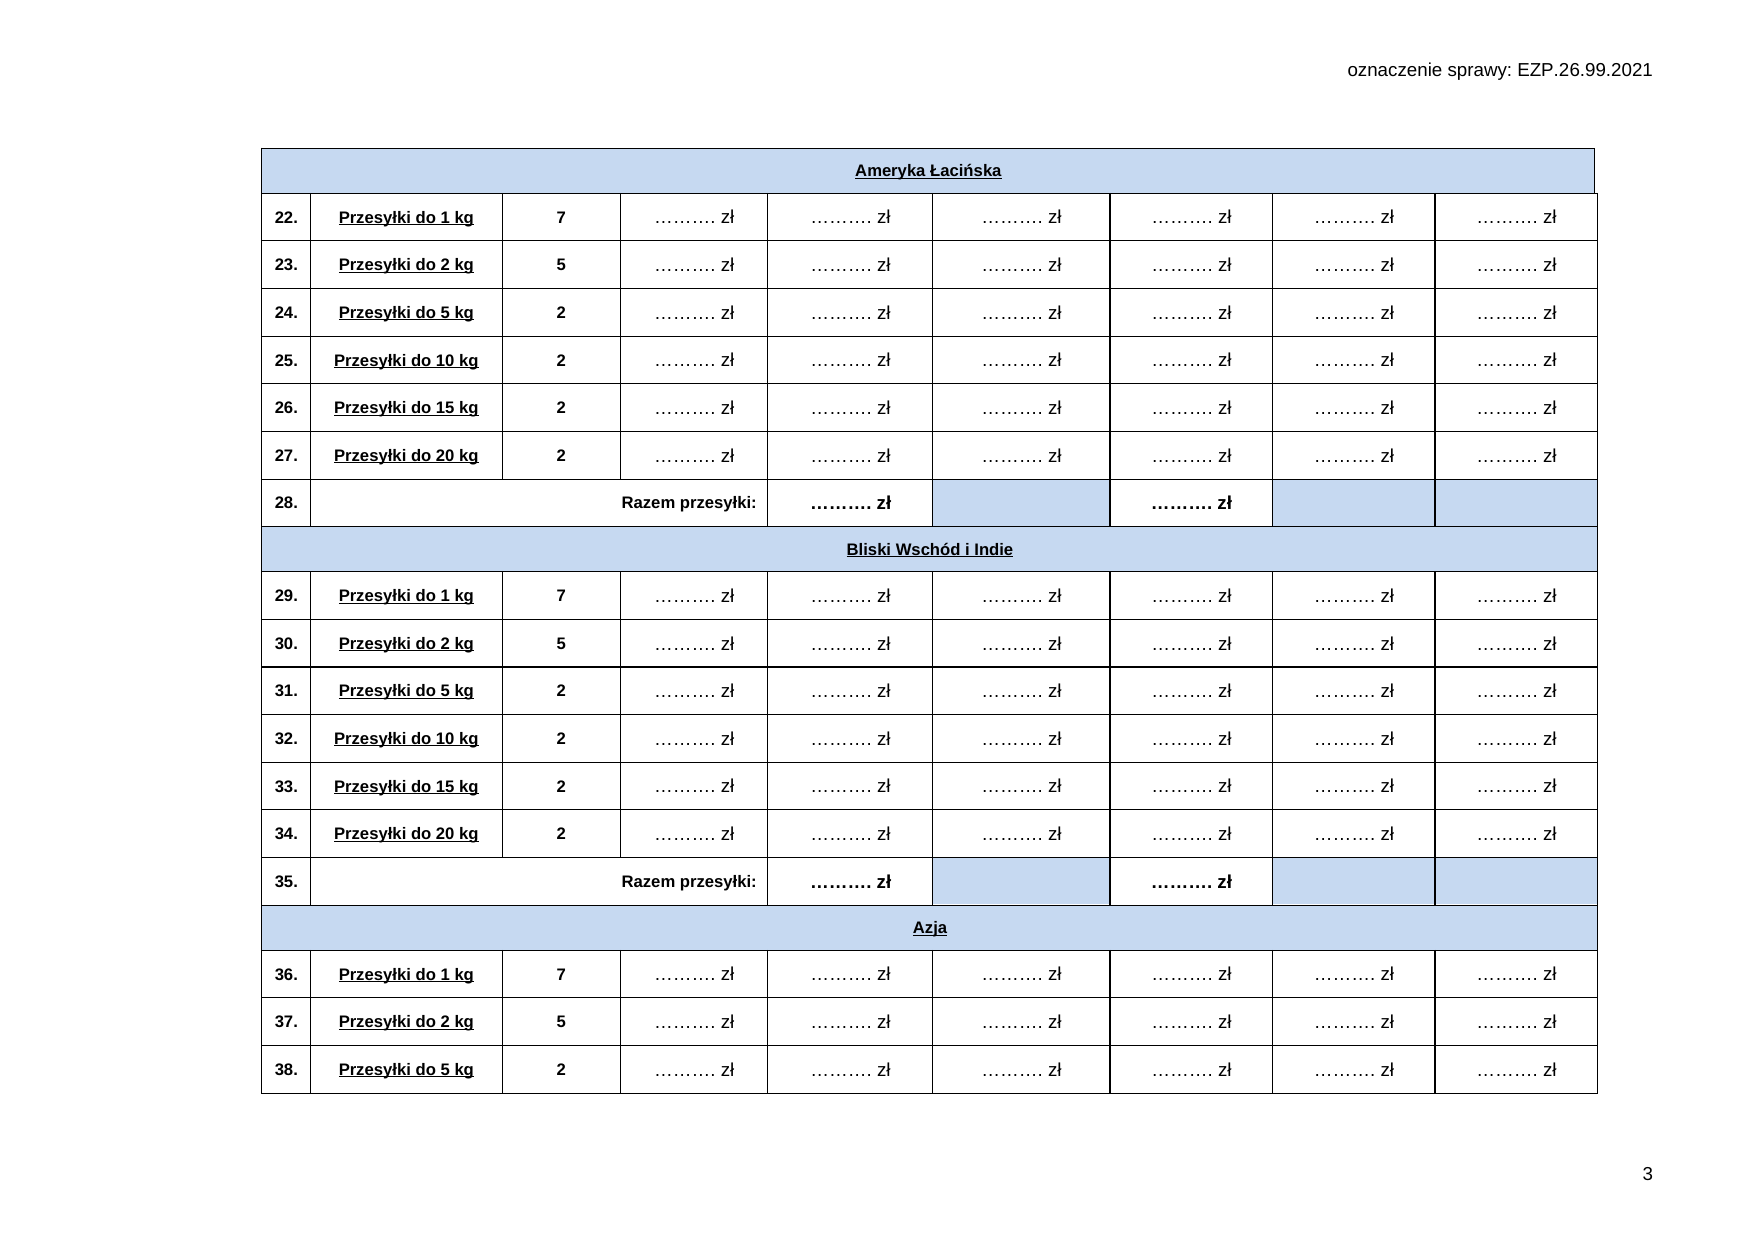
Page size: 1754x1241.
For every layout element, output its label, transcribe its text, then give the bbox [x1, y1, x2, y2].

table_cell ………. zł [1111, 480, 1272, 526]
table_cell Przesyłki do 5 kg [311, 1046, 502, 1092]
table_cell 27. [262, 432, 310, 478]
table_cell ………. zł [768, 763, 932, 809]
table_cell ………. zł [1111, 858, 1272, 904]
table_cell 2 [503, 337, 620, 383]
table_cell ………. zł [933, 668, 1109, 714]
table_cell Bliski Wschód i Indie [262, 527, 1597, 571]
table_cell Przesyłki do 2 kg [311, 620, 502, 666]
table_cell ………. zł [933, 715, 1109, 762]
table_cell ………. zł [768, 668, 932, 714]
table_cell ………. zł [768, 432, 932, 478]
table_cell ………. zł [621, 1046, 767, 1092]
table_cell ………. zł [621, 384, 767, 431]
table_cell ………. zł [1436, 715, 1597, 762]
table_cell 38. [262, 1046, 310, 1092]
table_cell ………. zł [933, 289, 1109, 336]
table_cell ………. zł [1273, 715, 1434, 762]
table_cell Przesyłki do 5 kg [311, 289, 502, 336]
table_cell ………. zł [1273, 572, 1434, 619]
table_cell ………. zł [1273, 620, 1434, 666]
table_cell ………. zł [933, 337, 1109, 383]
table_cell ………. zł [768, 384, 932, 431]
table_cell ………. zł [768, 620, 932, 666]
table_cell ………. zł [1436, 763, 1597, 809]
table_cell Przesyłki do 2 kg [311, 998, 502, 1045]
table_cell [933, 480, 1109, 526]
table_cell ………. zł [768, 858, 932, 904]
table_cell ………. zł [621, 572, 767, 619]
table_cell 34. [262, 810, 310, 857]
table_cell ………. zł [768, 1046, 932, 1092]
table_cell ………. zł [1111, 572, 1272, 619]
table_cell Przesyłki do 10 kg [311, 337, 502, 383]
table_cell ………. zł [768, 810, 932, 857]
table_cell ………. zł [1436, 384, 1597, 431]
table_cell ………. zł [933, 620, 1109, 666]
table_cell [1273, 480, 1434, 526]
table_cell ………. zł [621, 337, 767, 383]
table_cell ………. zł [768, 194, 932, 240]
table_cell ………. zł [621, 951, 767, 997]
table_cell ………. zł [1436, 337, 1597, 383]
table_cell [1436, 480, 1597, 526]
table_cell 25. [262, 337, 310, 383]
table_cell ………. zł [933, 241, 1109, 288]
table_cell ………. zł [1111, 1046, 1272, 1092]
table_cell ………. zł [1436, 289, 1597, 336]
table_cell 5 [503, 998, 620, 1045]
table_cell ………. zł [768, 289, 932, 336]
table_cell Przesyłki do 20 kg [311, 810, 502, 857]
table_cell Przesyłki do 2 kg [311, 241, 502, 288]
table_cell Razem przesyłki: [311, 858, 767, 904]
table_cell Azja [262, 906, 1597, 950]
table_cell ………. zł [1111, 998, 1272, 1045]
table_cell Przesyłki do 20 kg [311, 432, 502, 478]
table_cell ………. zł [1436, 241, 1597, 288]
table_cell ………. zł [933, 810, 1109, 857]
table_cell ………. zł [1111, 763, 1272, 809]
table_cell ………. zł [1273, 998, 1434, 1045]
table_cell ………. zł [1273, 951, 1434, 997]
table_cell ………. zł [621, 289, 767, 336]
table_cell 24. [262, 289, 310, 336]
table_cell ………. zł [621, 194, 767, 240]
table_cell ………. zł [1273, 1046, 1434, 1092]
table_cell 36. [262, 951, 310, 997]
table_cell ………. zł [621, 432, 767, 478]
table_cell ………. zł [1111, 668, 1272, 714]
table_cell Przesyłki do 1 kg [311, 572, 502, 619]
table_cell ………. zł [1111, 620, 1272, 666]
table_cell ………. zł [1436, 998, 1597, 1045]
table_cell 5 [503, 241, 620, 288]
table_cell ………. zł [1273, 241, 1434, 288]
table_cell 33. [262, 763, 310, 809]
table_cell ………. zł [933, 194, 1109, 240]
table_cell ………. zł [768, 998, 932, 1045]
table_cell ………. zł [1111, 715, 1272, 762]
table_cell 35. [262, 858, 310, 904]
table_cell ………. zł [621, 810, 767, 857]
table_cell ………. zł [621, 668, 767, 714]
table_cell Ameryka Łacińska [262, 149, 1594, 193]
table_cell ………. zł [1273, 194, 1434, 240]
table_cell [1273, 858, 1434, 904]
table_cell 30. [262, 620, 310, 666]
table_cell Przesyłki do 15 kg [311, 384, 502, 431]
table_cell ………. zł [1111, 384, 1272, 431]
table_cell ………. zł [933, 572, 1109, 619]
table_cell 28. [262, 480, 310, 526]
table_cell Przesyłki do 1 kg [311, 951, 502, 997]
table_cell 2 [503, 432, 620, 478]
table_cell 2 [503, 289, 620, 336]
table_cell [933, 858, 1109, 904]
table_cell 29. [262, 572, 310, 619]
table_cell ………. zł [1273, 763, 1434, 809]
table_cell ………. zł [621, 763, 767, 809]
table_cell 2 [503, 1046, 620, 1092]
table_cell ………. zł [1111, 810, 1272, 857]
table_cell ………. zł [1436, 668, 1597, 714]
table_cell 5 [503, 620, 620, 666]
table_cell Razem przesyłki: [311, 480, 767, 526]
table_cell ………. zł [621, 998, 767, 1045]
table_cell ………. zł [1111, 289, 1272, 336]
table_cell 26. [262, 384, 310, 431]
table_cell ………. zł [933, 432, 1109, 478]
table_cell ………. zł [933, 763, 1109, 809]
table_cell 23. [262, 241, 310, 288]
table_cell ………. zł [621, 715, 767, 762]
table_cell ………. zł [1436, 951, 1597, 997]
table_cell Przesyłki do 5 kg [311, 668, 502, 714]
table_cell 7 [503, 194, 620, 240]
table_cell 7 [503, 572, 620, 619]
table_cell ………. zł [1436, 432, 1597, 478]
table_cell ………. zł [1111, 432, 1272, 478]
table_cell ………. zł [1436, 1046, 1597, 1092]
table_cell ………. zł [1436, 572, 1597, 619]
table_cell ………. zł [768, 951, 932, 997]
table_cell ………. zł [621, 241, 767, 288]
table_cell ………. zł [1111, 337, 1272, 383]
table_cell ………. zł [933, 1046, 1109, 1092]
table_cell 37. [262, 998, 310, 1045]
table_cell ………. zł [1273, 384, 1434, 431]
table_cell ………. zł [933, 384, 1109, 431]
table_cell ………. zł [1436, 194, 1597, 240]
table_cell ………. zł [1273, 432, 1434, 478]
table_cell Przesyłki do 1 kg [311, 194, 502, 240]
table_cell ………. zł [1436, 810, 1597, 857]
table_cell ………. zł [1273, 668, 1434, 714]
table_cell 7 [503, 951, 620, 997]
table_cell 2 [503, 810, 620, 857]
table_cell ………. zł [768, 337, 932, 383]
table_cell ………. zł [1111, 241, 1272, 288]
table_cell ………. zł [768, 480, 932, 526]
table_cell ………. zł [933, 998, 1109, 1045]
table_cell ………. zł [768, 572, 932, 619]
table_cell ………. zł [768, 715, 932, 762]
table_cell ………. zł [768, 241, 932, 288]
table_cell ………. zł [1273, 337, 1434, 383]
table_cell 2 [503, 715, 620, 762]
table_cell ………. zł [1111, 194, 1272, 240]
table_cell ………. zł [933, 951, 1109, 997]
table_cell 32. [262, 715, 310, 762]
table_cell ………. zł [621, 620, 767, 666]
table_cell Przesyłki do 10 kg [311, 715, 502, 762]
table_cell 2 [503, 763, 620, 809]
table_cell 2 [503, 668, 620, 714]
table_cell ………. zł [1273, 810, 1434, 857]
table_cell 31. [262, 668, 310, 714]
table_cell ………. zł [1436, 620, 1597, 666]
table_cell 22. [262, 194, 310, 240]
table_cell 2 [503, 384, 620, 431]
table_cell ………. zł [1111, 951, 1272, 997]
table_cell Przesyłki do 15 kg [311, 763, 502, 809]
table_cell ………. zł [1273, 289, 1434, 336]
table_cell [1436, 858, 1597, 904]
